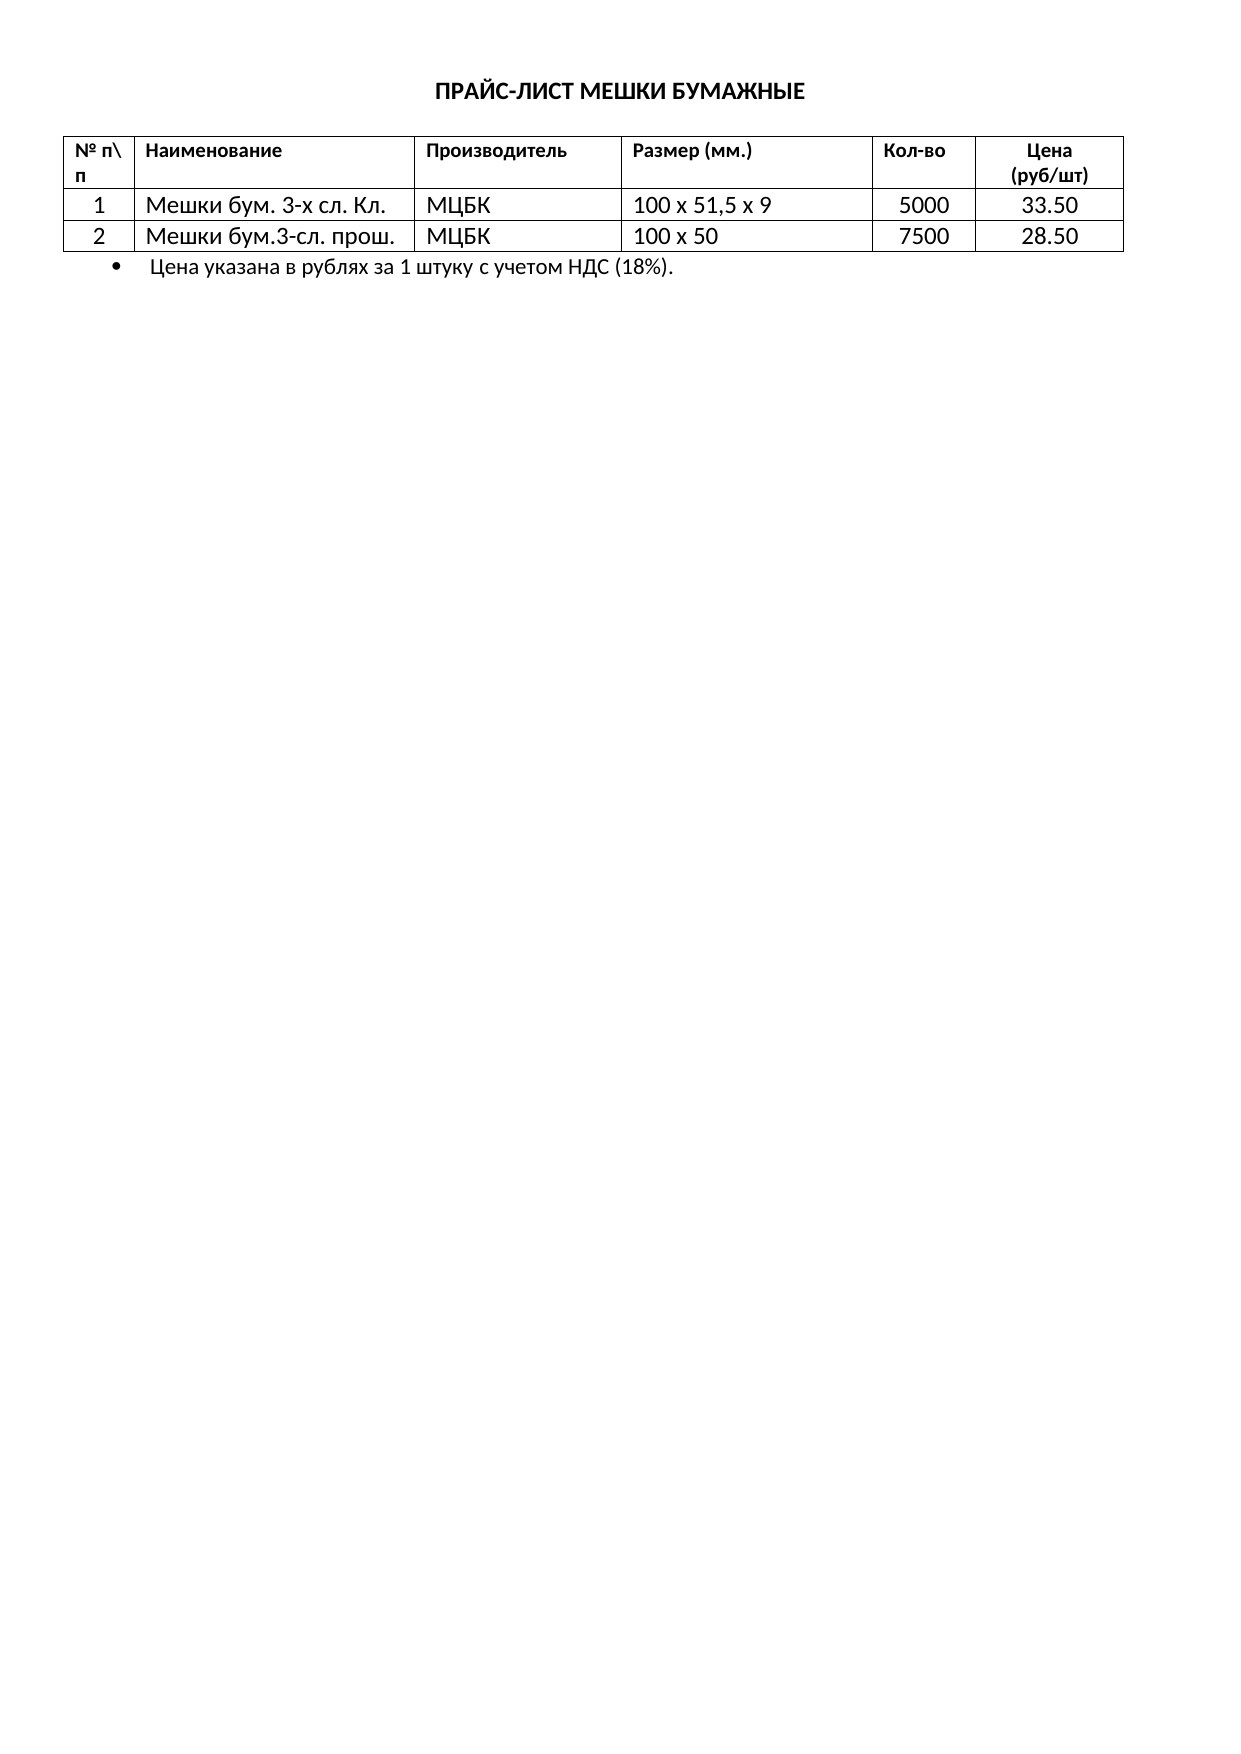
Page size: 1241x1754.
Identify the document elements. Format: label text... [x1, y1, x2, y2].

table_cell 2 [64, 221, 134, 251]
table_cell 1 [64, 189, 134, 219]
table_cell 33.50 [976, 189, 1123, 219]
table_cell МЦБК [415, 189, 621, 219]
table_header Наименование [135, 137, 414, 188]
table_header Цена (руб/шт) [976, 137, 1123, 188]
table_cell 7500 [873, 221, 975, 251]
table_cell Мешки бум.3-сл. прош. [135, 221, 414, 251]
table_cell 100 х 51,5 х 9 [622, 189, 872, 219]
table_cell Мешки бум. 3-х сл. Кл. [135, 189, 414, 219]
table_header Размер (мм.) [622, 137, 872, 188]
table_cell 5000 [873, 189, 975, 219]
table_cell 28.50 [976, 221, 1123, 251]
table_cell 100 х 50 [622, 221, 872, 251]
table_header Производитель [415, 137, 621, 188]
table_header № п\п [64, 137, 134, 188]
table_header Кол-во [873, 137, 975, 188]
text ПРАЙС-ЛИСТ МЕШКИ БУМАЖНЫЕ [75, 75, 1165, 106]
list Цена указана в рублях за 1 штуку с учетом НДС (18%). [112, 252, 1165, 280]
table_cell МЦБК [415, 221, 621, 251]
